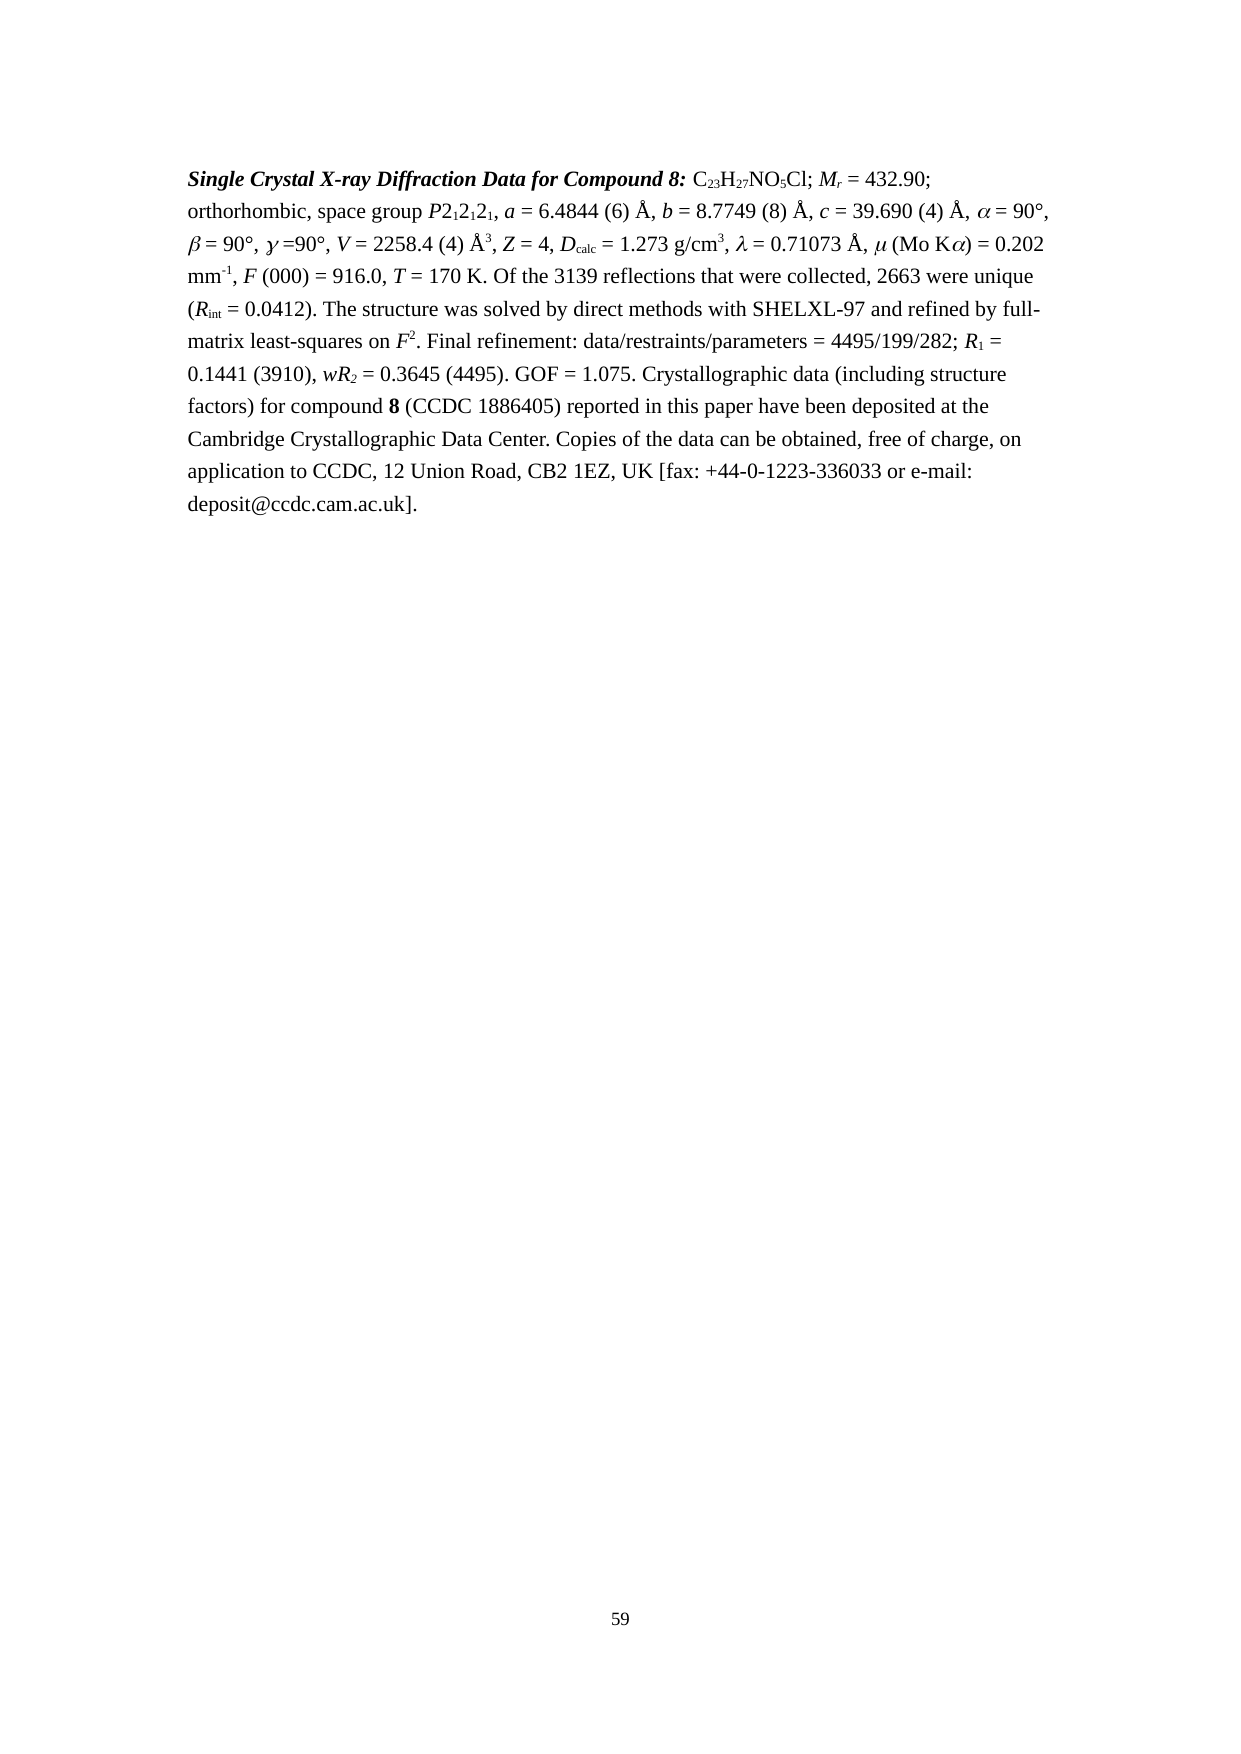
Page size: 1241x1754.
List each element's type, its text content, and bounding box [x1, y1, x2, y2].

text Single Crystal X-ray Diffraction Data for Compound 8: C23H27NO5Cl; Mr = 432.90; orthorhombic, space group P212121, a = 6.4844 (6) Å, b = 8.7749 (8) Å, c = 39.690 (4) Å, = 90°, = 90°, =90°, V = 2258.4 (4) Å3, Z = 4, Dcalc = 1.273 g/cm3, = 0.71073 Å, (Mo K) = 0.202 mm-1, F (000) = 916.0, T = 170 K. Of the 3139 reflections that were collected, 2663 were unique (Rint = 0.0412). The structure was solved by direct methods with SHELXL-97 and refined by full-matrix least-squares on F2. Final refinement: data/restraints/parameters = 4495/199/282; R1 = 0.1441 (3910), wR2 = 0.3645 (4495). GOF = 1.075. Crystallographic data (including structure factors) for compound 8 (CCDC 1886405) reported in this paper have been deposited at the Cambridge Crystallographic Data Center. Copies of the data can be obtained, free of charge, on application to CCDC, 12 Union Road, CB2 1EZ, UK [fax: +44-0-1223-336033 or e-mail: deposit@ccdc.cam.ac.uk]. [187, 162, 1053, 519]
